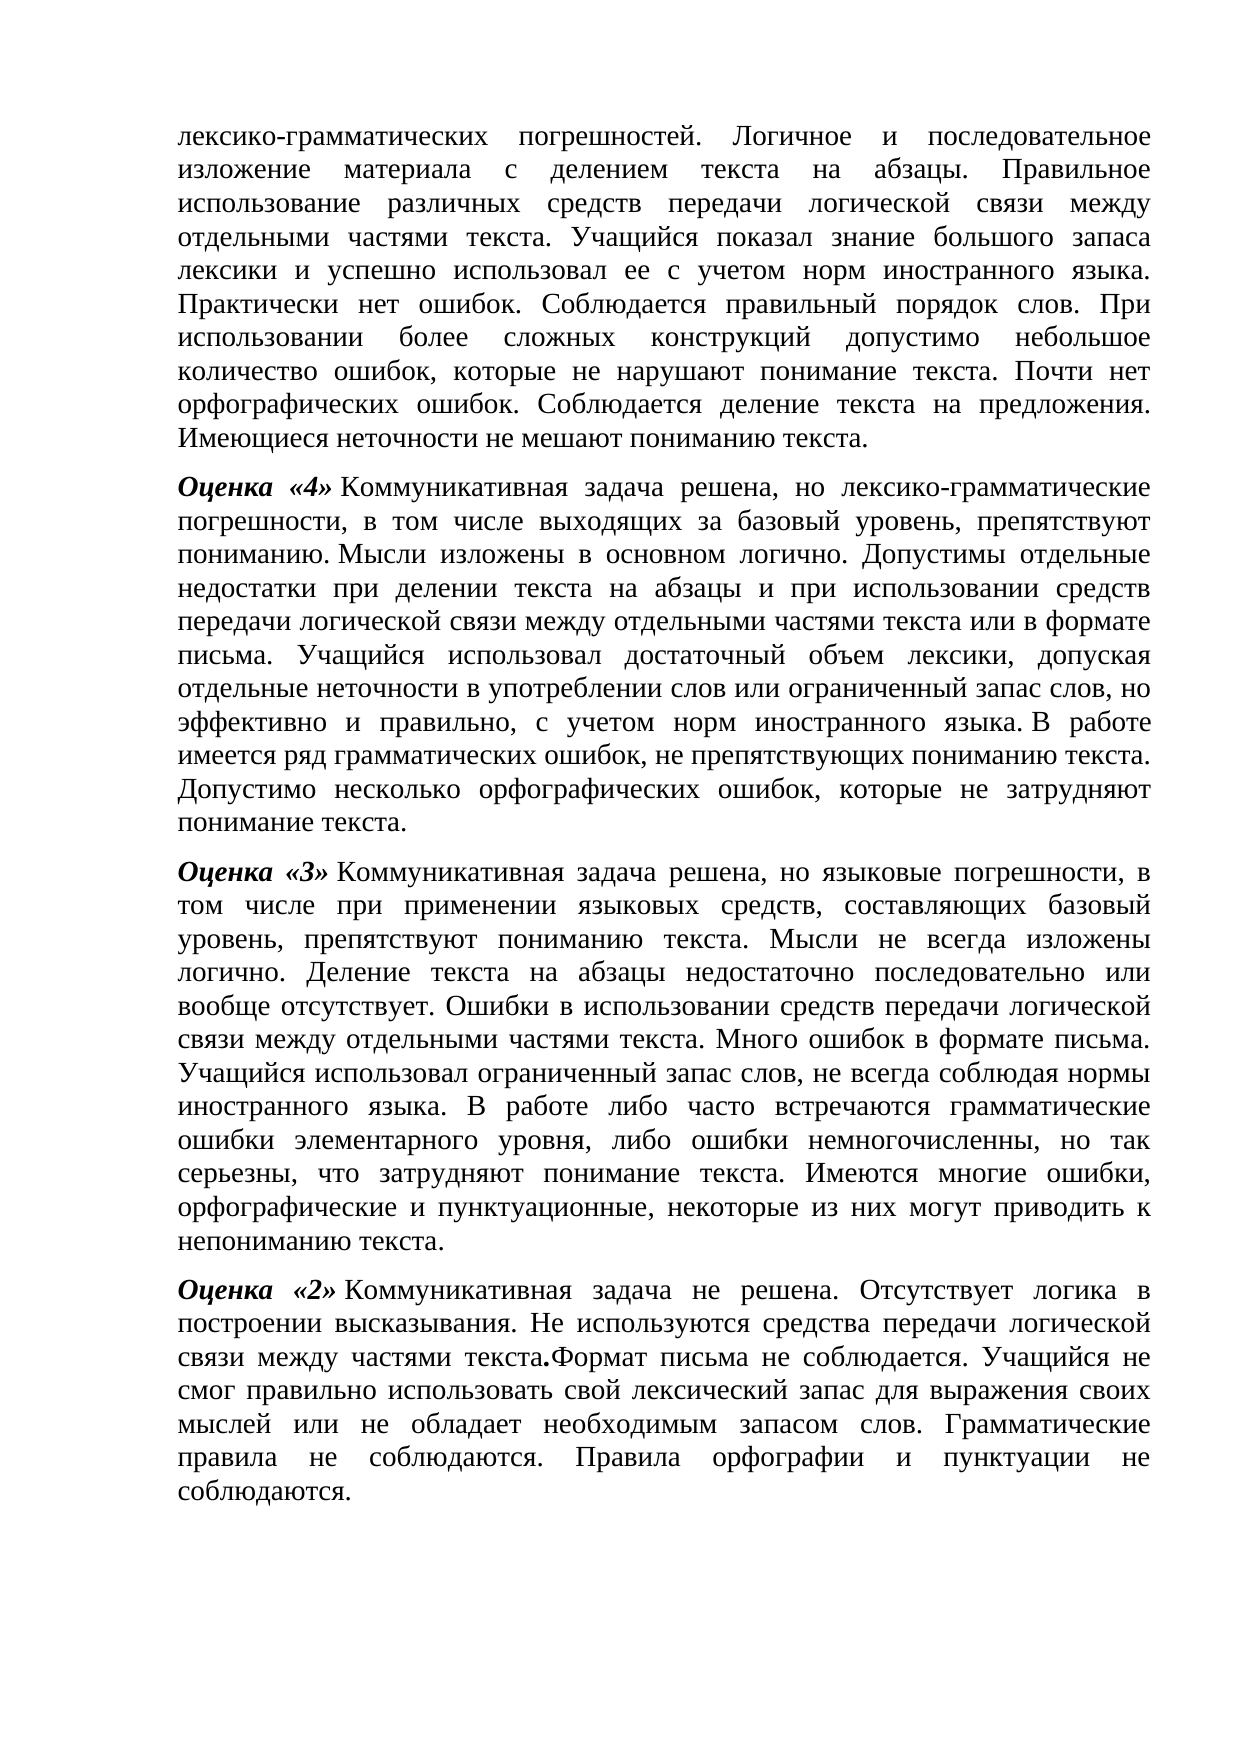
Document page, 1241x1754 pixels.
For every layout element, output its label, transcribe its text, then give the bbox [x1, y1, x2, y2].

text Оценка «2» Коммуникативная задача не решена. Отсутствует логика в построении высказывания. Не используются средства передачи логической связи между частями текста.Формат письма не соблюдается. Учащийся не смог правильно использовать свой лексический запас для выражения своих мыслей или не обладает необходимым запасом слов. Грамматические правила не соблюдаются. Правила орфографии и пунктуации не соблюдаются. [177, 1272, 1152, 1507]
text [177, 118, 1152, 453]
text Оценка «3» Коммуникативная задача решена, но языковые погрешности, в том числе при применении языковых средств, составляющих базовый уровень, препятствуют пониманию текста. Мысли не всегда изложены логично. Деление текста на абзацы недостаточно последовательно или вообще отсутствует. Ошибки в использовании средств передачи логической связи между отдельными частями текста. Много ошибок в формате письма. Учащийся использовал ограниченный запас слов, не всегда соблюдая нормы иностранного языка. В работе либо часто встречаются грамматические ошибки элементарного уровня, либо ошибки немногочисленны, но так серьезны, что затрудняют понимание текста. Имеются многие ошибки, орфографические и пунктуационные, некоторые из них могут приводить к непониманию текста. [177, 854, 1152, 1256]
text Оценка «4» Коммуникативная задача решена, но лексико-грамматические погрешности, в том числе выходящих за базовый уровень, препятствуют пониманию. Мысли изложены в основном логично. Допустимы отдельные недостатки при делении текста на абзацы и при использовании средств передачи логической связи между отдельными частями текста или в формате письма. Учащийся использовал достаточный объем лексики, допуская отдельные неточности в употреблении слов или ограниченный запас слов, но эффективно и правильно, с учетом норм иностранного языка. В работе имеется ряд грамматических ошибок, не препятствующих пониманию текста. Допустимо несколько орфографических ошибок, которые не затрудняют понимание текста. [177, 469, 1152, 838]
